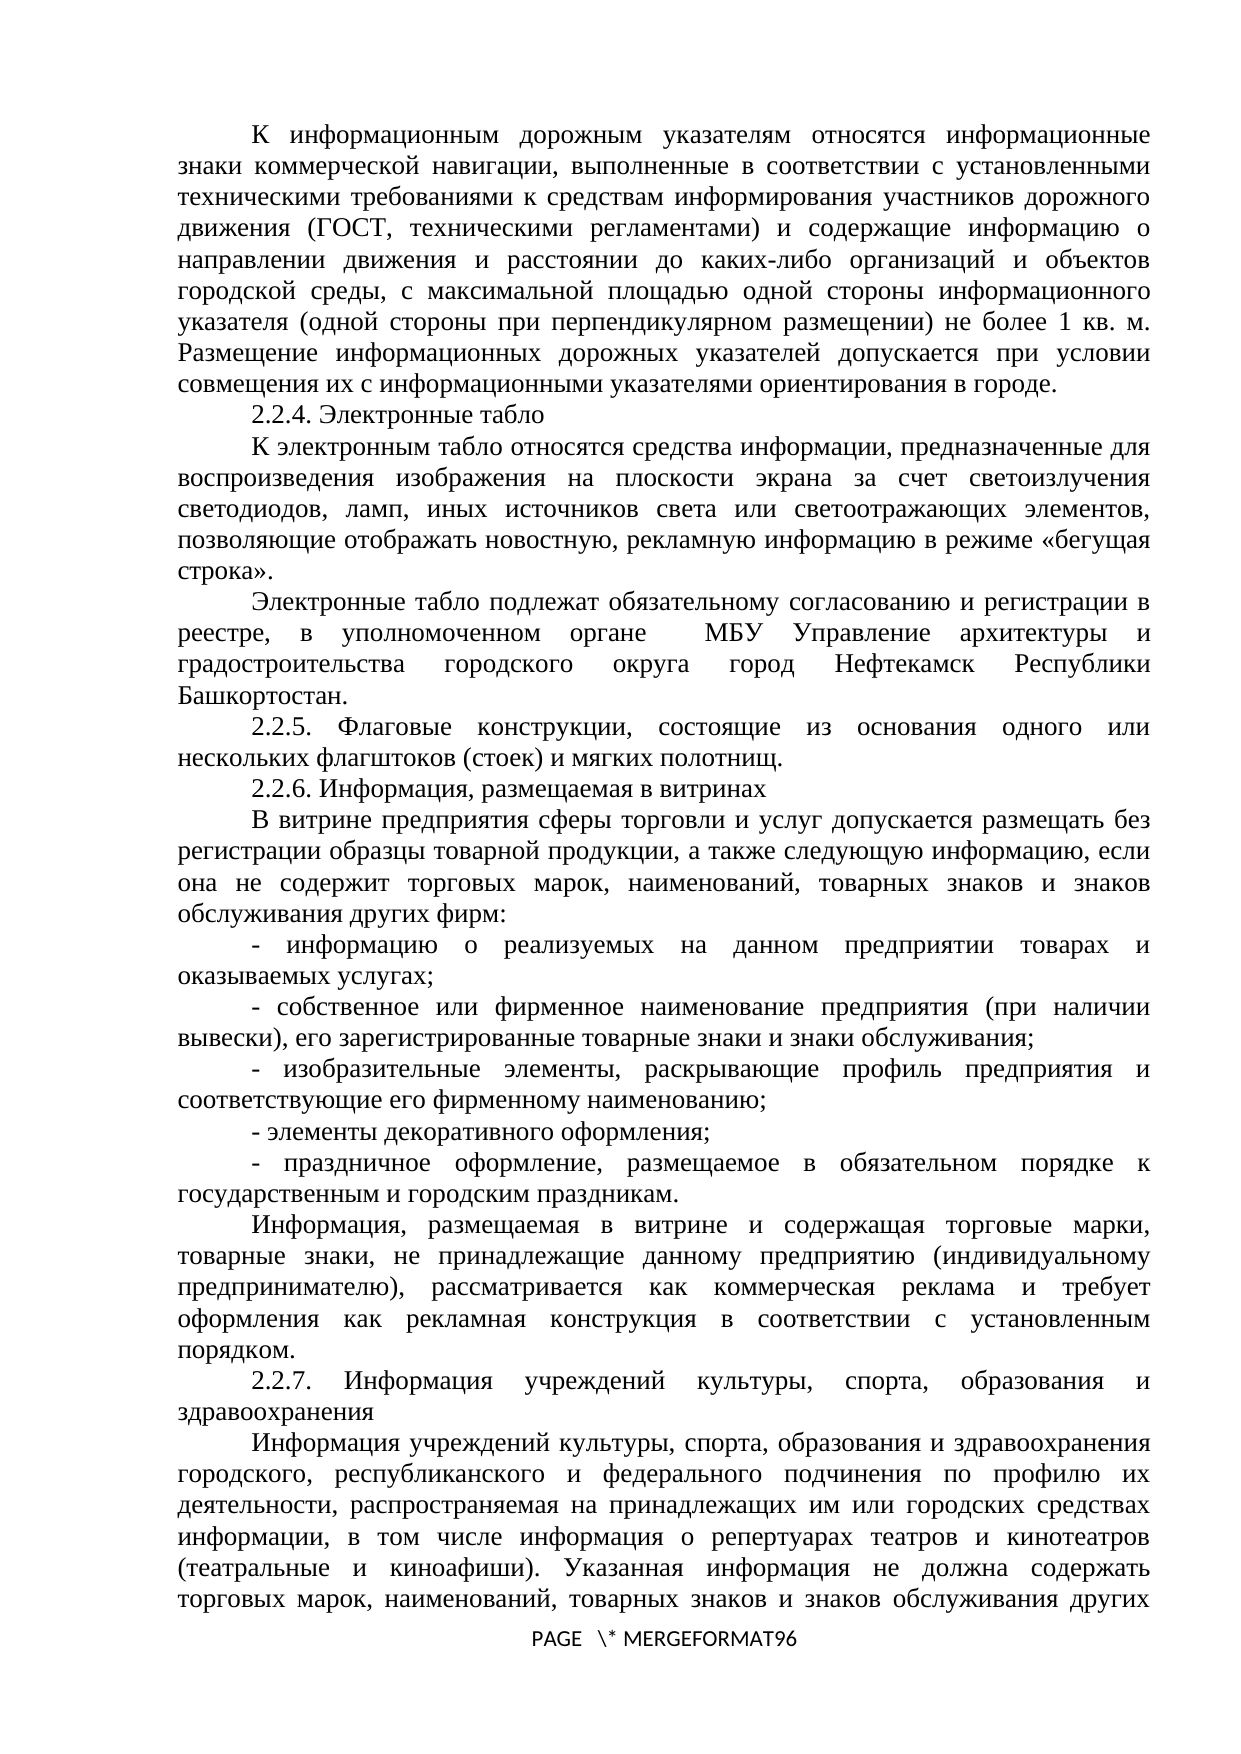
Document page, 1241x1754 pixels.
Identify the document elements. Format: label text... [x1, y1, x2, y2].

text 2.2.5. Флаговые конструкции, состоящие из основания одного или нескольких флагштоков (стоек) и мягких полотнищ. [177, 710, 1152, 772]
text Информация, размещаемая в витрине и содержащая торговые марки, товарные знаки, не принадлежащие данному предприятию (индивидуальному предпринимателю), рассматривается как коммерческая реклама и требует оформления как рекламная конструкция в соответствии с установленным порядком. [177, 1208, 1152, 1364]
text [177, 1426, 1152, 1613]
text К электронным табло относятся средства информации, предназначенные для воспроизведения изображения на плоскости экрана за счет светоизлучения светодиодов, ламп, иных источников света или светоотражающих элементов, позволяющие отображать новостную, рекламную информацию в режиме «бегущая строка». [177, 429, 1152, 585]
text Электронные табло подлежат обязательному согласованию и регистрации в реестре, в уполномоченном органе МБУ Управление архитектуры и градостроительства городского округа город Нефтекамск Республики Башкортостан. [177, 585, 1152, 710]
text - праздничное оформление, размещаемое в обязательном порядке к государственным и городским праздникам. [177, 1146, 1152, 1208]
text В витрине предприятия сферы торговли и услуг допускается размещать без регистрации образцы товарной продукции, а также следующую информацию, если она не содержит торговых марок, наименований, товарных знаков и знаков обслуживания других фирм: [177, 803, 1152, 928]
text - изобразительные элементы, раскрывающие профиль предприятия и соответствующие его фирменному наименованию; [177, 1052, 1152, 1115]
text К информационным дорожным указателям относятся информационные знаки коммерческой навигации, выполненные в соответствии с установленными техническими требованиями к средствам информирования участников дорожного движения (ГОСТ, техническими регламентами) и содержащие информацию о направлении движения и расстоянии до каких-либо организаций и объектов городской среды, с максимальной площадью одной стороны информационного указателя (одной стороны при перпендикулярном размещении) не более 1 кв. м. Размещение информационных дорожных указателей допускается при условии совмещения их с информационными указателями ориентирования в городе. [177, 118, 1152, 398]
text 2.2.7. Информация учреждений культуры, спорта, образования и здравоохранения [177, 1364, 1152, 1426]
text - элементы декоративного оформления; [177, 1115, 1152, 1146]
text - собственное или фирменное наименование предприятия (при наличии вывески), его зарегистрированные товарные знаки и знаки обслуживания; [177, 990, 1152, 1052]
text 2.2.6. Информация, размещаемая в витринах [177, 772, 1152, 803]
text 2.2.4. Электронные табло [177, 398, 1152, 429]
text - информацию о реализуемых на данном предприятии товарах и оказываемых услугах; [177, 928, 1152, 990]
